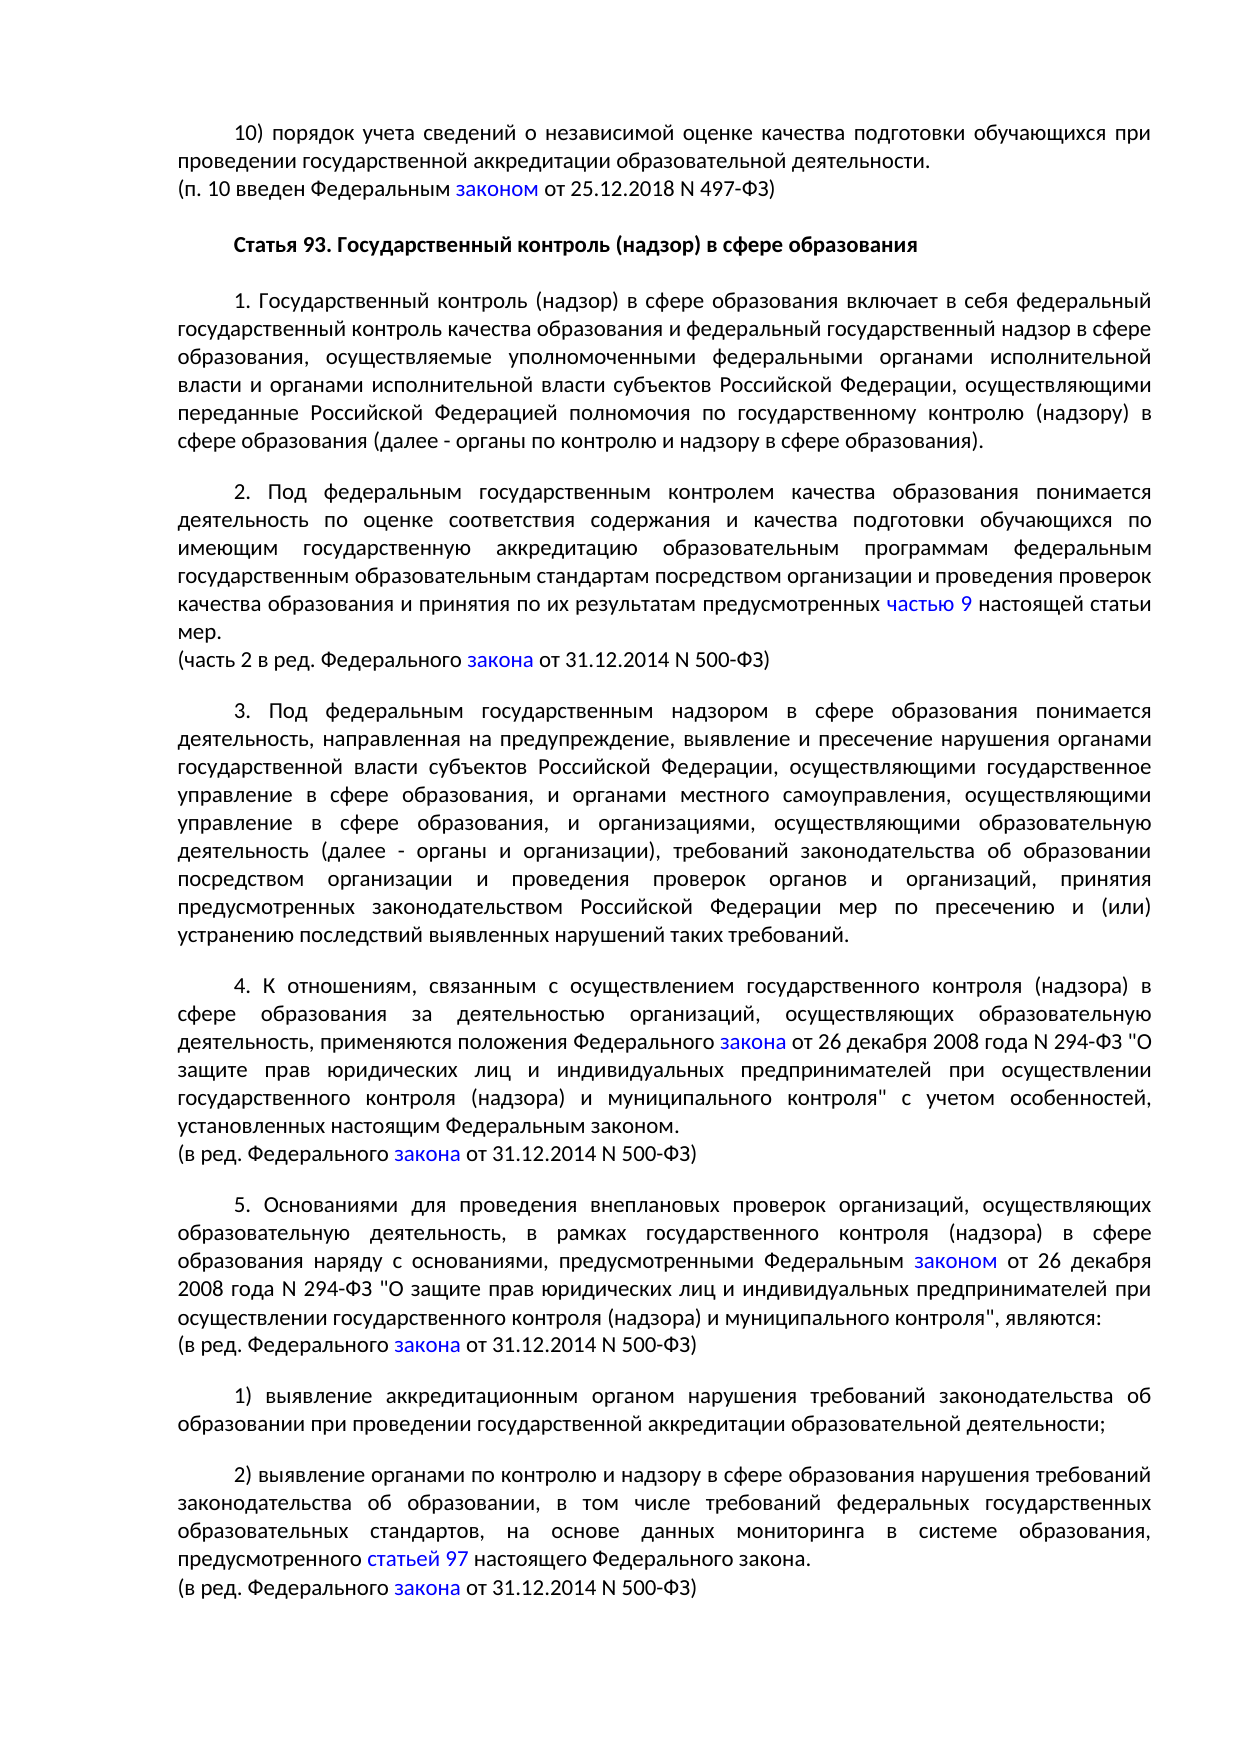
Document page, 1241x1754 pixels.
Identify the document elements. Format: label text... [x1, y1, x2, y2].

text 2) выявление органами по контролю и надзору в сфере образования нарушения требований законодательства об образовании, в том числе требований федеральных государственных образовательных стандартов, на основе данных мониторинга в системе образования, предусмотренного статьей 97 настоящего Федерального закона. [177, 1461, 1152, 1573]
text (часть 2 в ред. Федерального закона от 31.12.2014 N 500-ФЗ) [177, 645, 1152, 673]
text 10) порядок учета сведений о независимой оценке качества подготовки обучающихся при проведении государственной аккредитации образовательной деятельности. [177, 118, 1152, 174]
text (в ред. Федерального закона от 31.12.2014 N 500-ФЗ) [177, 1331, 1152, 1359]
title Статья 93. Государственный контроль (надзор) в сфере образования [177, 230, 1152, 258]
text (п. 10 введен Федеральным законом от 25.12.2018 N 497-ФЗ) [177, 174, 1152, 202]
text 3. Под федеральным государственным надзором в сфере образования понимается деятельность, направленная на предупреждение, выявление и пресечение нарушения органами государственной власти субъектов Российской Федерации, осуществляющими государственное управление в сфере образования, и органами местного самоуправления, осуществляющими управление в сфере образования, и организациями, осуществляющими образовательную деятельность (далее - органы и организации), требований законодательства об образовании посредством организации и проведения проверок органов и организаций, принятия предусмотренных законодательством Российской Федерации мер по пресечению и (или) устранению последствий выявленных нарушений таких требований. [177, 696, 1152, 948]
text 4. К отношениям, связанным с осуществлением государственного контроля (надзора) в сфере образования за деятельностью организаций, осуществляющих образовательную деятельность, применяются положения Федерального закона от 26 декабря 2008 года N 294-ФЗ "О защите прав юридических лиц и индивидуальных предпринимателей при осуществлении государственного контроля (надзора) и муниципального контроля" с учетом особенностей, установленных настоящим Федеральным законом. [177, 971, 1152, 1139]
text (в ред. Федерального закона от 31.12.2014 N 500-ФЗ) [177, 1139, 1152, 1168]
text 1. Государственный контроль (надзор) в сфере образования включает в себя федеральный государственный контроль качества образования и федеральный государственный надзор в сфере образования, осуществляемые уполномоченными федеральными органами исполнительной власти и органами исполнительной власти субъектов Российской Федерации, осуществляющими переданные Российской Федерацией полномочия по государственному контролю (надзору) в сфере образования (далее - органы по контролю и надзору в сфере образования). [177, 286, 1152, 454]
text 1) выявление аккредитационным органом нарушения требований законодательства об образовании при проведении государственной аккредитации образовательной деятельности; [177, 1382, 1152, 1438]
text 2. Под федеральным государственным контролем качества образования понимается деятельность по оценке соответствия содержания и качества подготовки обучающихся по имеющим государственную аккредитацию образовательным программам федеральным государственным образовательным стандартам посредством организации и проведения проверок качества образования и принятия по их результатам предусмотренных частью 9 настоящей статьи мер. [177, 477, 1152, 645]
text (в ред. Федерального закона от 31.12.2014 N 500-ФЗ) [177, 1573, 1152, 1601]
text 5. Основаниями для проведения внеплановых проверок организаций, осуществляющих образовательную деятельность, в рамках государственного контроля (надзора) в сфере образования наряду с основаниями, предусмотренными Федеральным законом от 26 декабря 2008 года N 294-ФЗ "О защите прав юридических лиц и индивидуальных предпринимателей при осуществлении государственного контроля (надзора) и муниципального контроля", являются: [177, 1191, 1152, 1331]
